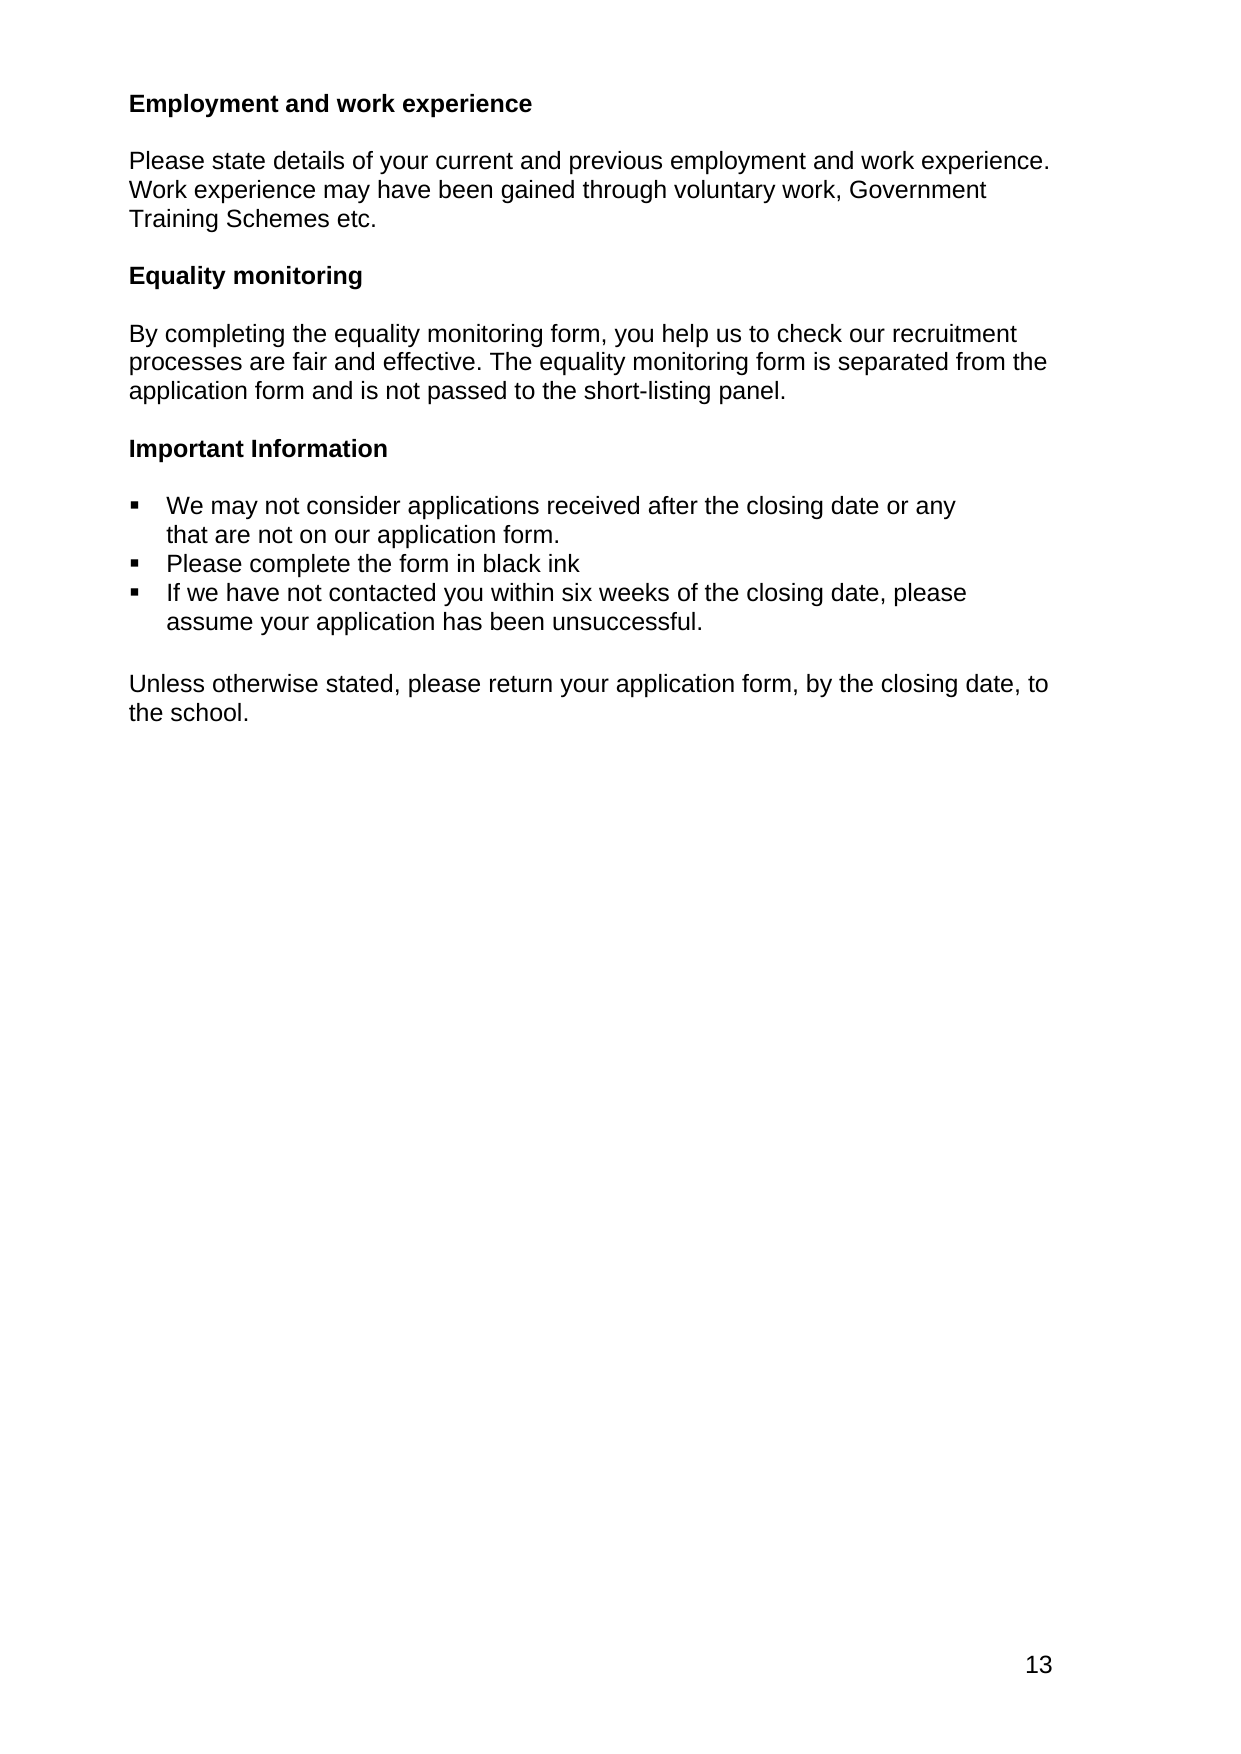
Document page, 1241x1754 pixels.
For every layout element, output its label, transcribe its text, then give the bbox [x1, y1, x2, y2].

subtitle Important Information [128, 434, 1053, 462]
list Please complete the form in black ink [128, 549, 1053, 578]
list We may not consider applications received after the closing date or any that are not on our application form. [128, 491, 1053, 549]
text Please state details of your current and previous employment and work experience. Work experience may have been gained through voluntary work, Government Training Schemes etc. [128, 146, 1053, 232]
subtitle Employment and work experience [128, 89, 1053, 117]
text By completing the equality monitoring form, you help us to check our recruitment processes are fair and effective. The equality monitoring form is separated from the application form and is not passed to the short-listing panel. [128, 319, 1053, 405]
subtitle Equality monitoring [128, 261, 1053, 290]
list If we have not contacted you within six weeks of the closing date, please assume your application has been unsuccessful. [128, 578, 1053, 635]
text Unless otherwise stated, please return your application form, by the closing date, to the school. [128, 669, 1053, 727]
